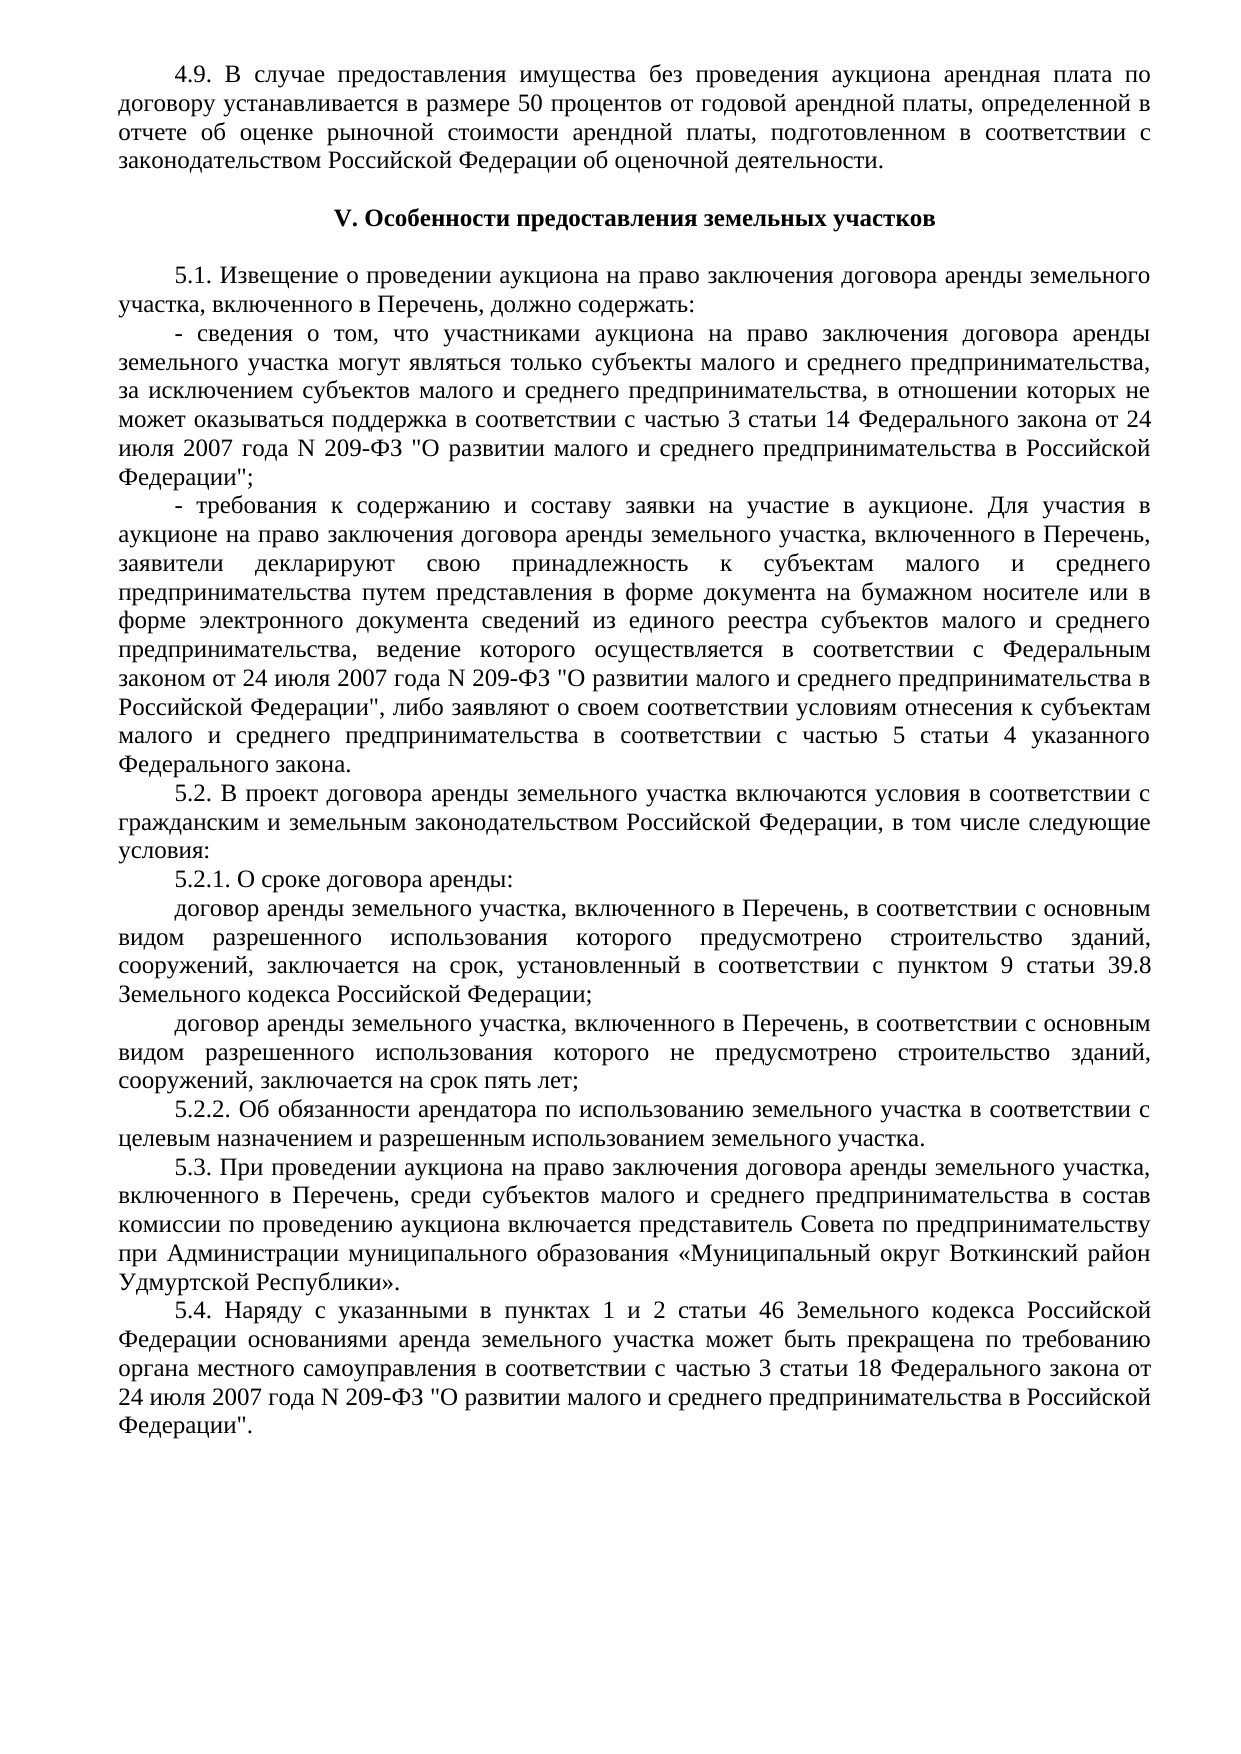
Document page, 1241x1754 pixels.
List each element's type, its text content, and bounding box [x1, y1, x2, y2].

text 5.3. При проведении аукциона на право заключения договора аренды земельного участка, включенного в Перечень, среди субъектов малого и среднего предпринимательства в состав комиссии по проведению аукциона включается представитель Совета по предпринимательству при Администрации муниципального образования «Муниципальный округ Воткинский район Удмуртской Республики». [118, 1152, 1152, 1295]
text 4.9. В случае предоставления имущества без проведения аукциона арендная плата по договору устанавливается в размере 50 процентов от годовой арендной платы, определенной в отчете об оценке рыночной стоимости арендной платы, подготовленном в соответствии с законодательством Российской Федерации об оценочной деятельности. [118, 59, 1152, 174]
text 5.2. В проект договора аренды земельного участка включаются условия в соответствии с гражданским и земельным законодательством Российской Федерации, в том числе следующие условия: [118, 778, 1152, 864]
text 5.2.2. Об обязанности арендатора по использованию земельного участка в соответствии с целевым назначением и разрешенным использованием земельного участка. [118, 1094, 1152, 1152]
text 5.2.1. О сроке договора аренды: [118, 864, 1152, 893]
text V. Особенности предоставления земельных участков [118, 203, 1152, 232]
text договор аренды земельного участка, включенного в Перечень, в соответствии с основным видом разрешенного использования которого не предусмотрено строительство зданий, сооружений, заключается на срок пять лет; [118, 1008, 1152, 1094]
text договор аренды земельного участка, включенного в Перечень, в соответствии с основным видом разрешенного использования которого предусмотрено строительство зданий, сооружений, заключается на срок, установленный в соответствии с пунктом 9 статьи 39.8 Земельного кодекса Российской Федерации; [118, 893, 1152, 1008]
text 5.4. Наряду с указанными в пунктах 1 и 2 статьи 46 Земельного кодекса Российской Федерации основаниями аренда земельного участка может быть прекращена по требованию органа местного самоуправления в соответствии с частью 3 статьи 18 Федерального закона от 24 июля 2007 года N 209-ФЗ "О развитии малого и среднего предпринимательства в Российской Федерации". [118, 1295, 1152, 1439]
text - требования к содержанию и составу заявки на участие в аукционе. Для участия в аукционе на право заключения договора аренды земельного участка, включенного в Перечень, заявители декларируют свою принадлежность к субъектам малого и среднего предпринимательства путем представления в форме документа на бумажном носителе или в форме электронного документа сведений из единого реестра субъектов малого и среднего предпринимательства, ведение которого осуществляется в соответствии с Федеральным законом от 24 июля 2007 года N 209-ФЗ "О развитии малого и среднего предпринимательства в Российской Федерации", либо заявляют о своем соответствии условиям отнесения к субъектам малого и среднего предпринимательства в соответствии с частью 5 статьи 4 указанного Федерального закона. [118, 490, 1152, 778]
text 5.1. Извещение о проведении аукциона на право заключения договора аренды земельного участка, включенного в Перечень, должно содержать: [118, 260, 1152, 318]
text - сведения о том, что участниками аукциона на право заключения договора аренды земельного участка могут являться только субъекты малого и среднего предпринимательства, за исключением субъектов малого и среднего предпринимательства, в отношении которых не может оказываться поддержка в соответствии с частью 3 статьи 14 Федерального закона от 24 июля 2007 года N 209-ФЗ "О развитии малого и среднего предпринимательства в Российской Федерации"; [118, 318, 1152, 490]
